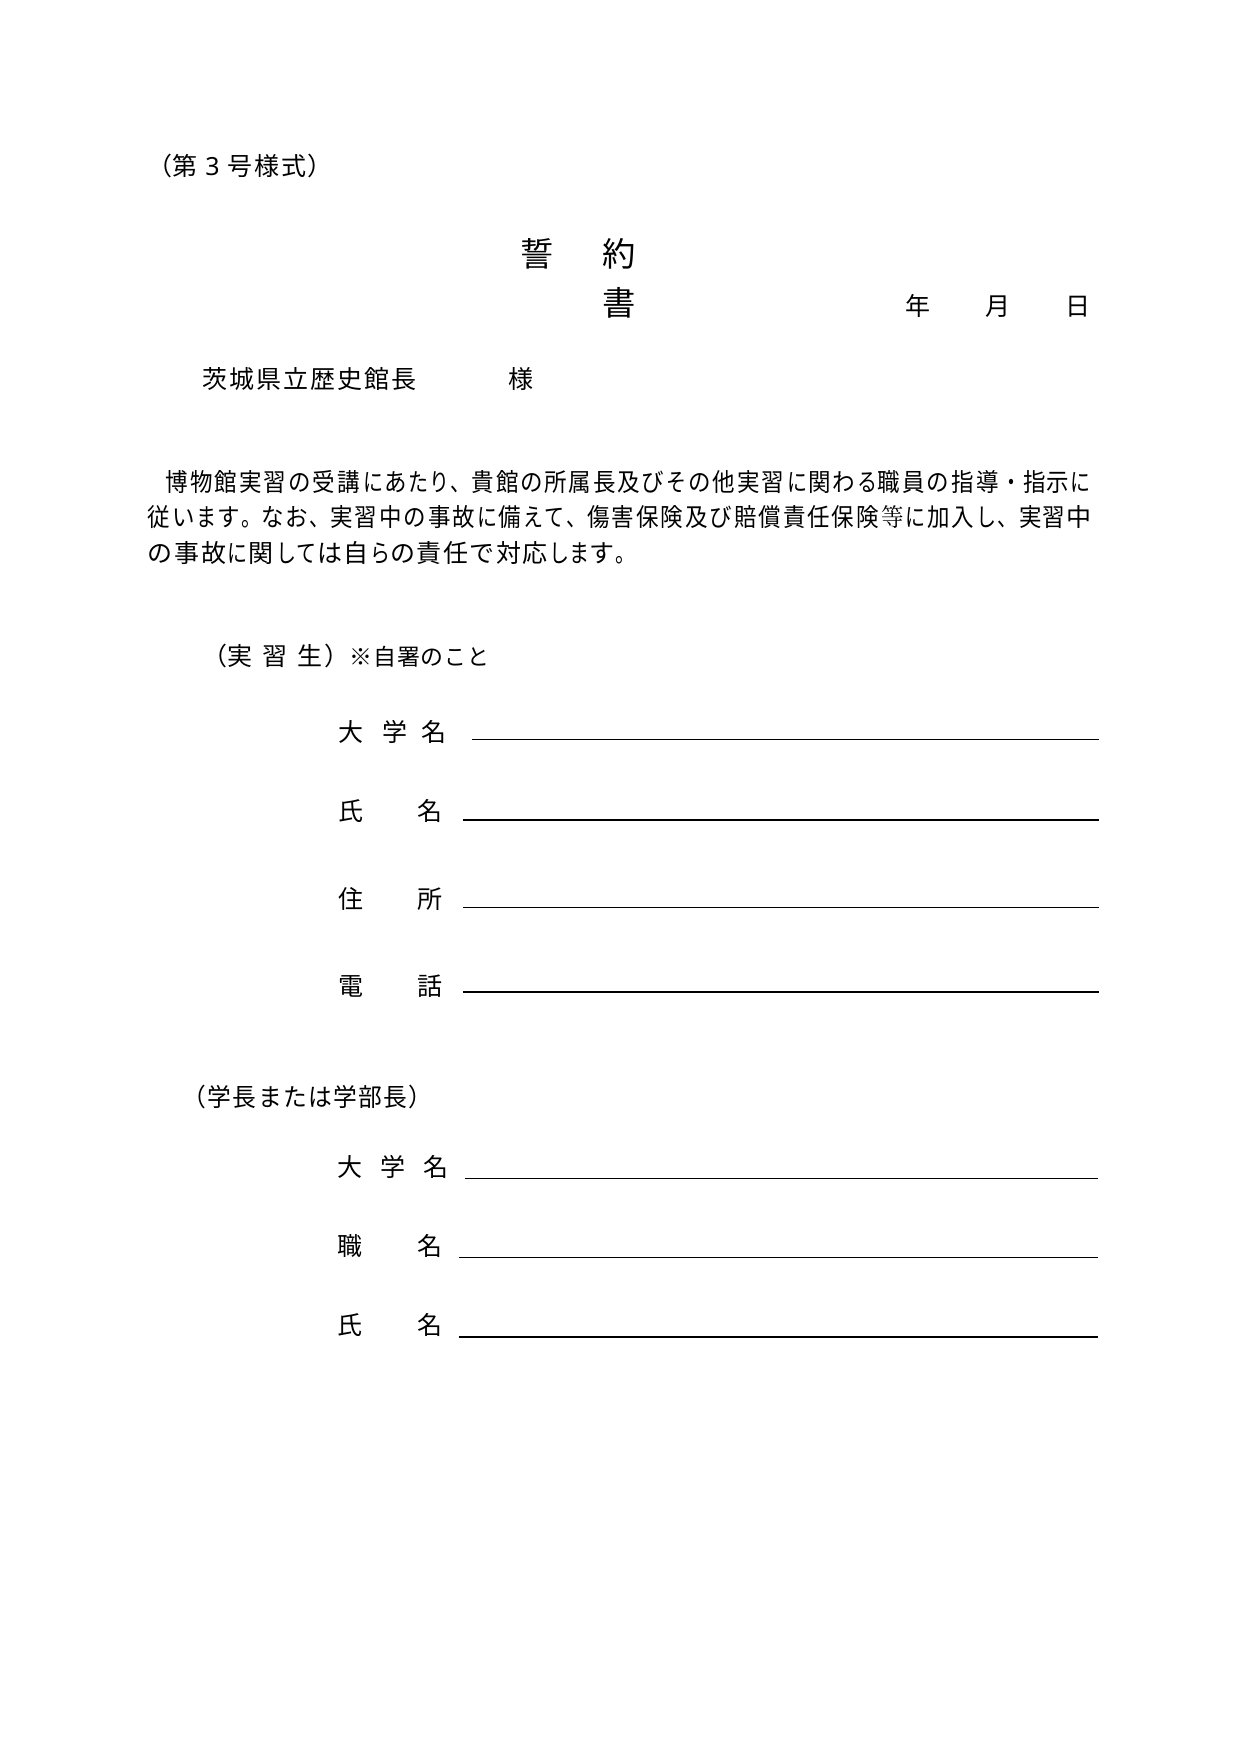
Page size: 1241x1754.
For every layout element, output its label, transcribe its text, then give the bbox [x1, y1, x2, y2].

table_cell 氏 [333, 769, 373, 857]
text （学長または学部長） [183, 1078, 1115, 1114]
text （第 3 号様式） [148, 147, 1115, 183]
title 誓 約 書 [520, 228, 717, 325]
text 職 名 [337, 1226, 1115, 1263]
table_cell 話 [373, 944, 457, 1004]
text 博物館実習の受講にあたり、貴館の所属長及びその他実習に関わる職員の指導・指示に従います。なお、実習中の事故に備えて、傷害保険及び賠償責任保険等に加入し、実習中の事故に関しては自らの責任で対応します。 [148, 463, 1091, 569]
table_cell 名 [373, 769, 457, 857]
text 茨城県立歴史館長 様 [202, 359, 1115, 396]
table_header 学 名 [373, 710, 457, 769]
table_cell 住 [333, 857, 373, 944]
table_header [458, 710, 1104, 769]
table_cell 所 [373, 857, 457, 944]
table_cell [458, 944, 1104, 1004]
table_cell [458, 857, 1104, 944]
table_cell 電 [333, 944, 373, 1004]
table_header 大 [333, 710, 373, 769]
text （実 習 生）※自署のこと [202, 636, 1115, 673]
text 氏 名 [337, 1306, 1115, 1342]
table_cell [458, 769, 1104, 857]
text 年 月 日 [905, 287, 1115, 323]
text 大 学 名 [337, 1147, 1115, 1183]
